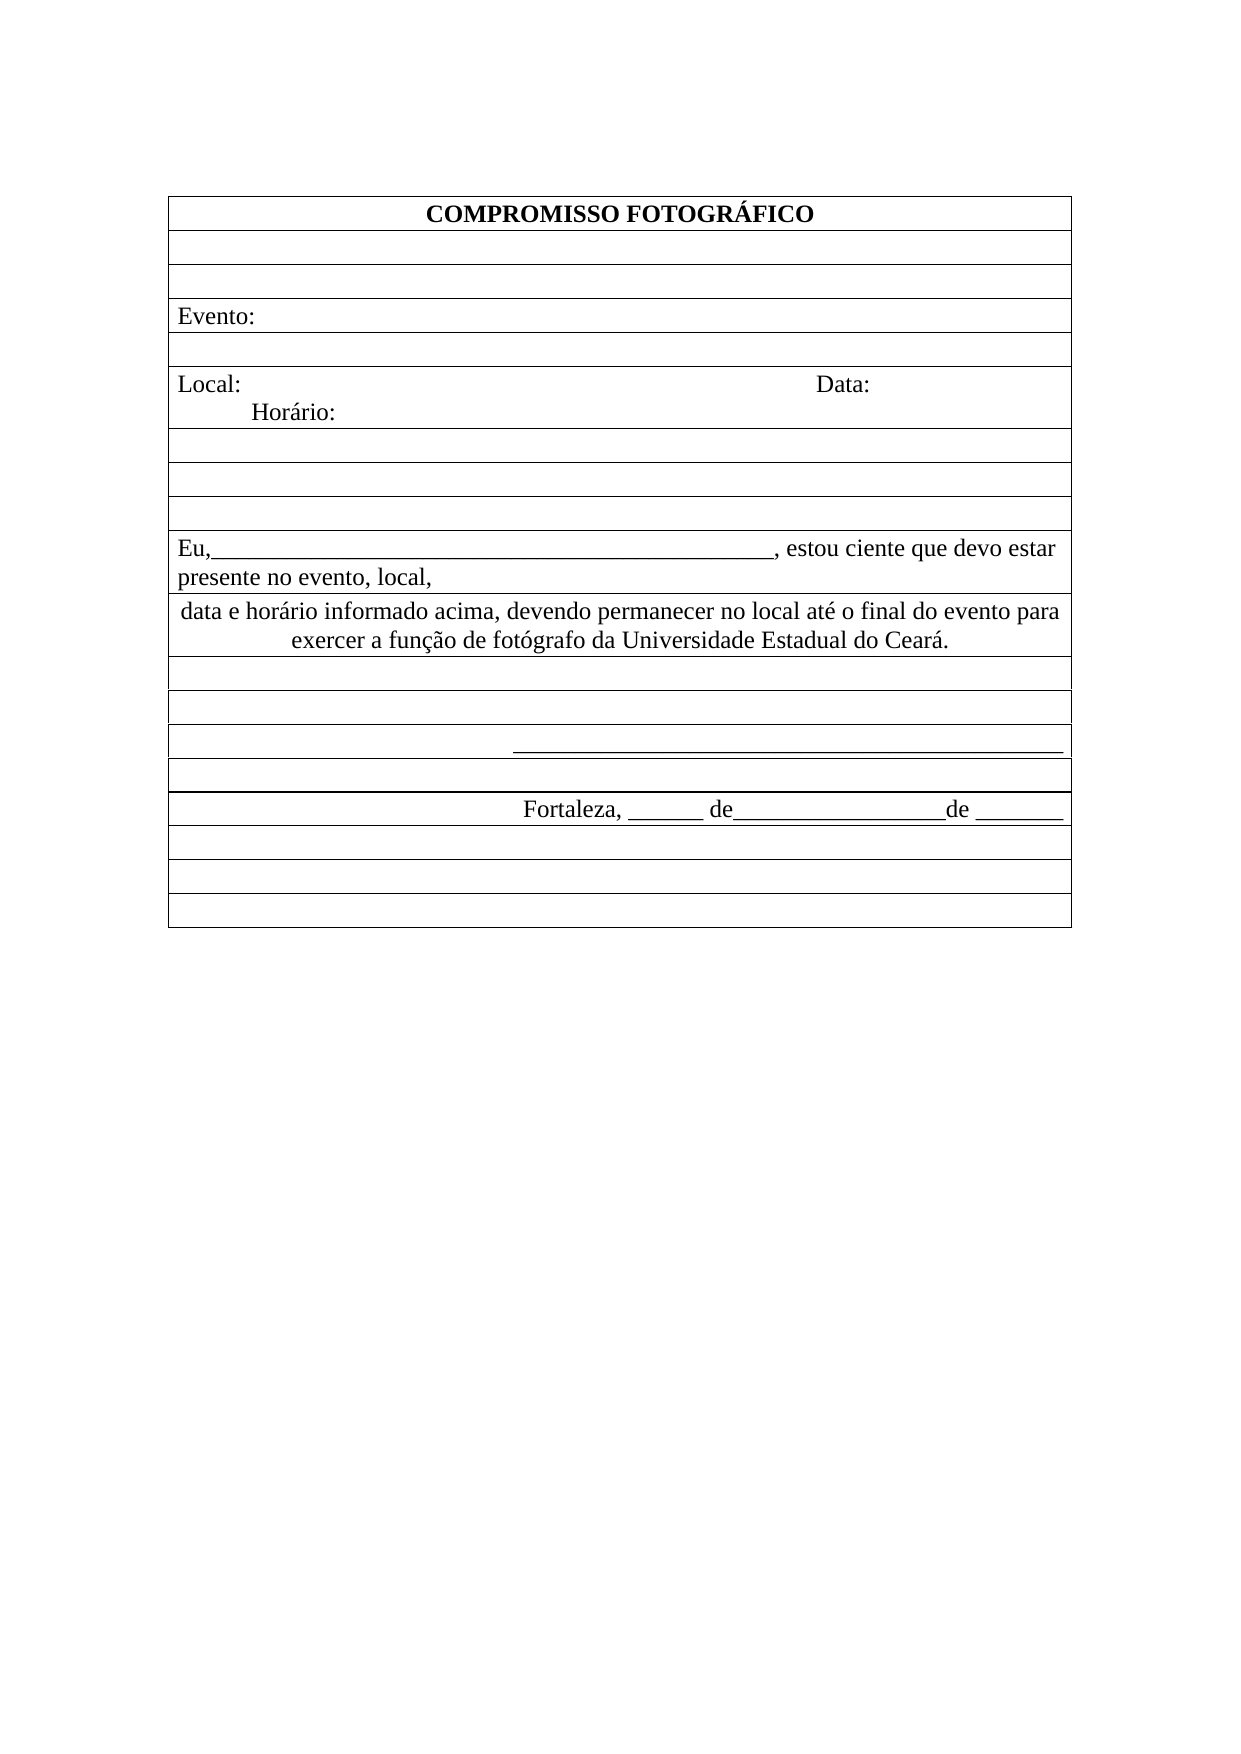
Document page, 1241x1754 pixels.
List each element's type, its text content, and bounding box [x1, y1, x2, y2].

text Fortaleza, ______ de_________________de _______ [169, 793, 1071, 825]
text data e horário informado acima, devendo permanecer no local até o final do evento para exercer a função de fotógrafo da Universidade Estadual do Ceará. [169, 594, 1071, 656]
text Local: Data: Horário: [169, 367, 1071, 428]
text Evento: [169, 299, 1071, 332]
text COMPROMISSO FOTOGRÁFICO [169, 197, 1071, 230]
text Eu,_____________________________________________, estou ciente que devo estar presente no evento, local, [169, 531, 1071, 593]
text ____________________________________________ [169, 725, 1071, 757]
